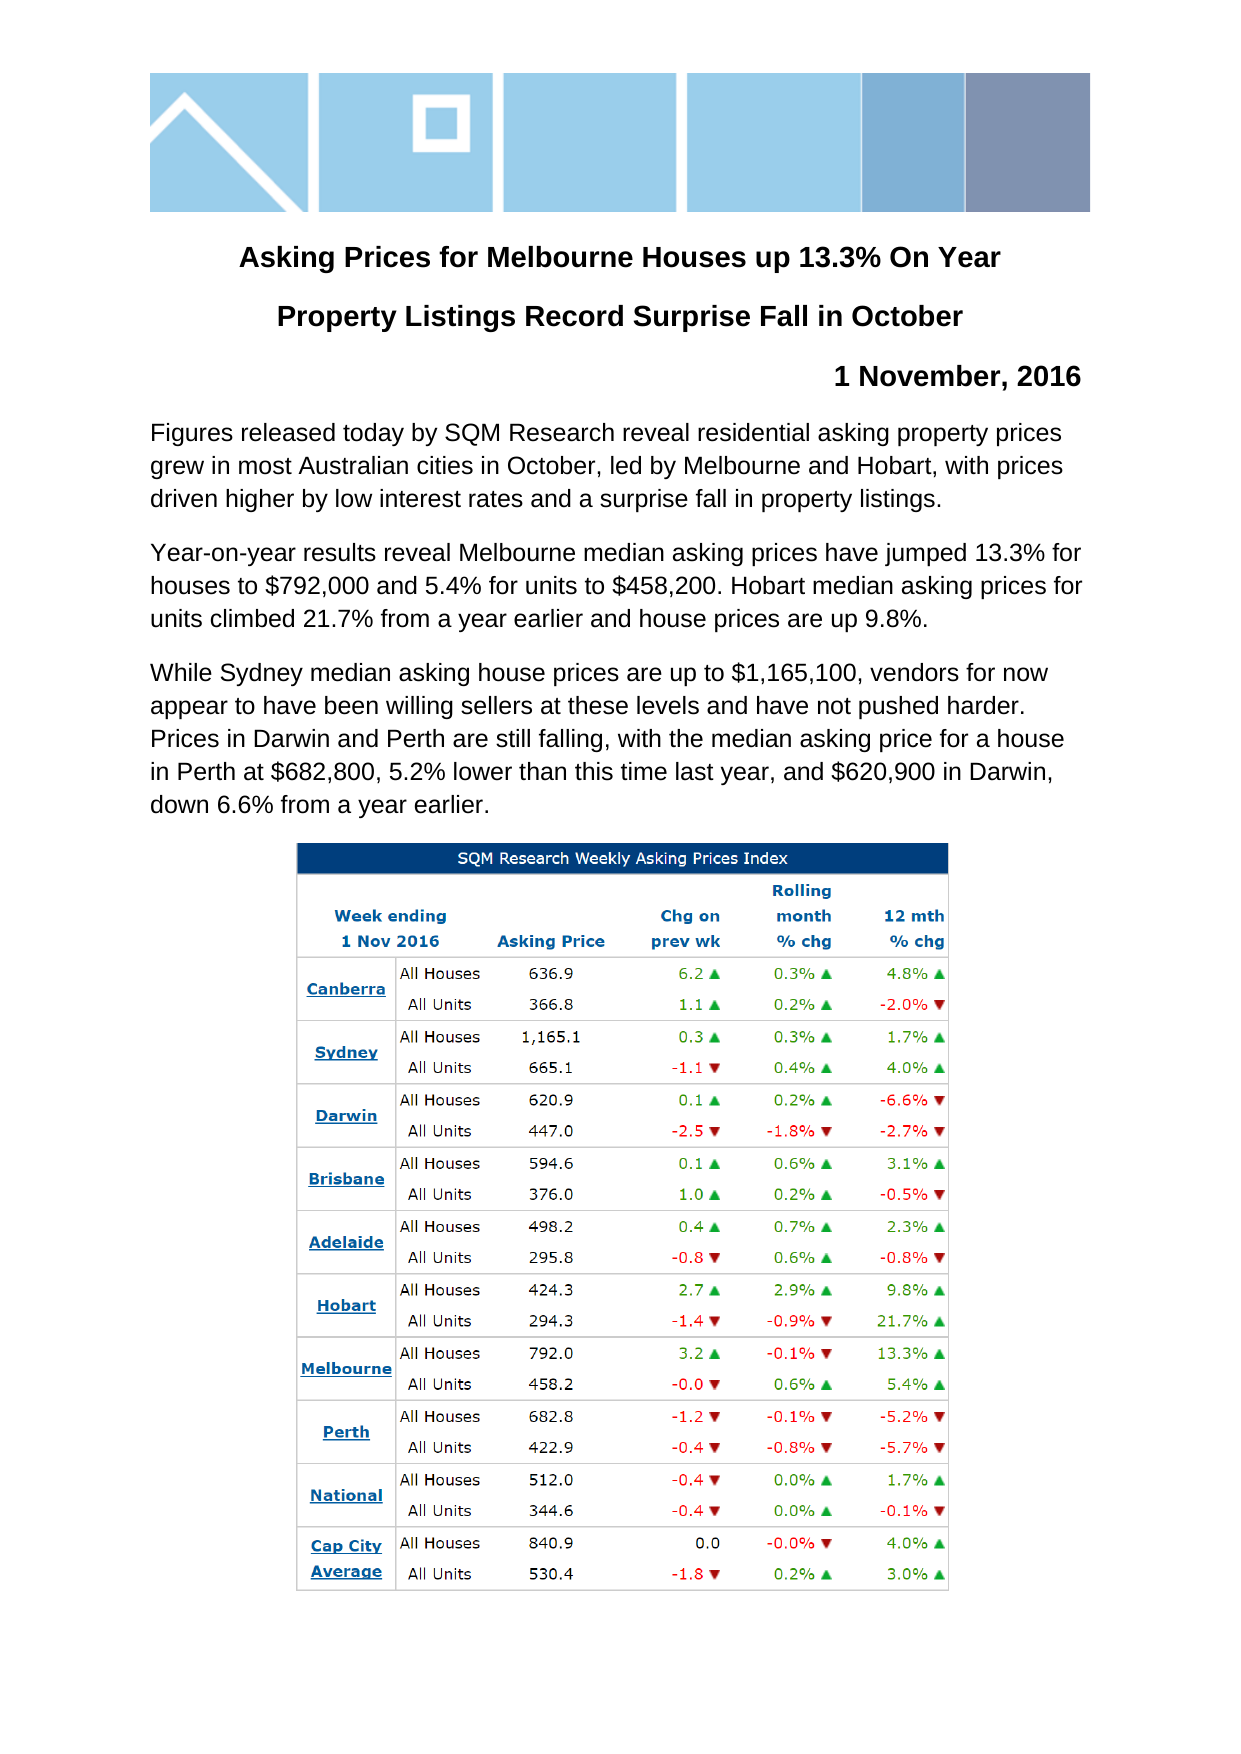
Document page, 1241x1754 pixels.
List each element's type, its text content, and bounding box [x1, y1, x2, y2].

text 1 November, 2016 [150, 358, 1090, 392]
text Year-on-year results reveal Melbourne median asking prices have jumped 13.3% for houses to $792,000 and 5.4% for units to $458,200. Hobart median asking prices for units climbed 21.7% from a year earlier and house prices are up 9.8%. [150, 538, 1090, 633]
picture [150, 73, 1091, 212]
text Property Listings Record Surprise Fall in October [150, 299, 1090, 333]
text While Sydney median asking house prices are up to $1,165,100, vendors for now appear to have been willing sellers at these levels and have not pushed harder. Prices in Darwin and Perth are still falling, with the median asking price for a house in Perth at $682,800, 5.2% lower than this time last year, and $620,900 in Darwin, down 6.6% from a year earlier. [150, 658, 1090, 818]
text Asking Prices for Melbourne Houses up 13.3% On Year [150, 240, 1090, 273]
picture [295, 843, 951, 1594]
text Figures released today by SQM Research reveal residential asking property prices grew in most Australian cities in October, led by Melbourne and Hobart, with prices driven higher by low interest rates and a surprise fall in property listings. [150, 418, 1090, 513]
